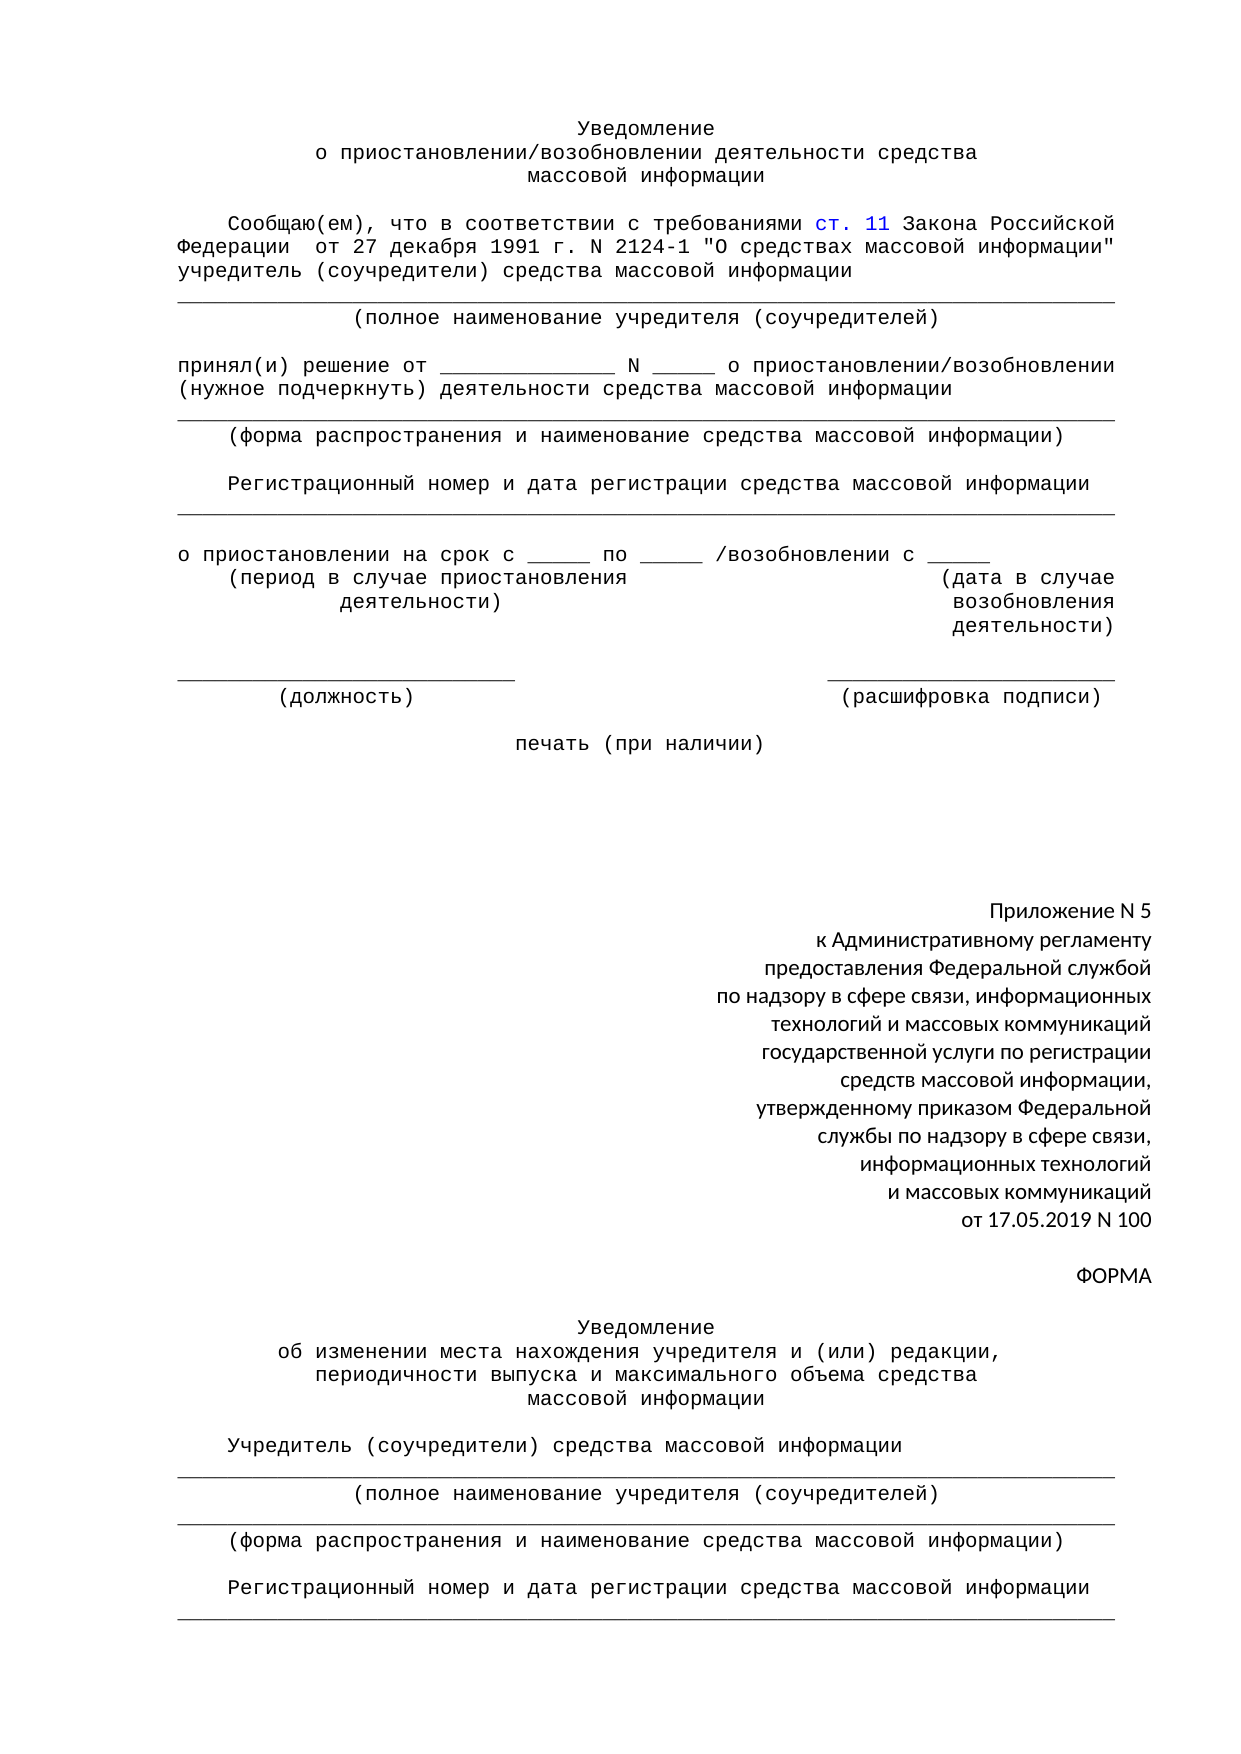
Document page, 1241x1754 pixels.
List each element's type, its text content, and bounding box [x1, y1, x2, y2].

text Уведомление [177, 1317, 1152, 1341]
text деятельности) возобновления [177, 591, 1152, 615]
text массовой информации [177, 165, 1152, 189]
text о приостановлении/возобновлении деятельности средства [177, 142, 1152, 165]
text Учредитель (соучредители) средства массовой информации [177, 1435, 1152, 1459]
text ___________________________________________________________________________ [177, 496, 1152, 520]
text принял(и) решение от ______________ N _____ о приостановлении/возобновлении [177, 354, 1152, 378]
text деятельности) [177, 615, 1152, 638]
text (полное наименование учредителя (соучредителей) [177, 1482, 1152, 1506]
text ___________________________________________________________________________ [177, 402, 1152, 426]
text (полное наименование учредителя (соучредителей) [177, 307, 1152, 331]
text (период в случае приостановления (дата в случае [177, 567, 1152, 591]
text службы по надзору в сфере связи, [177, 1121, 1152, 1149]
text (нужное подчеркнуть) деятельности средства массовой информации [177, 378, 1152, 402]
text Уведомление [177, 118, 1152, 142]
text (форма распространения и наименование средства массовой информации) [177, 426, 1152, 449]
text средств массовой информации, [177, 1065, 1152, 1093]
text печать (при наличии) [177, 733, 1152, 757]
text ___________________________________________________________________________ [177, 284, 1152, 307]
text государственной услуги по регистрации [177, 1037, 1152, 1065]
text об изменении места нахождения учредителя и (или) редакции, [177, 1341, 1152, 1364]
text от 17.05.2019 N 100 [177, 1205, 1152, 1233]
text учредитель (соучредители) средства массовой информации [177, 260, 1152, 284]
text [177, 1601, 1152, 1624]
text предоставления Федеральной службой [177, 953, 1152, 981]
text Приложение N 5 [177, 897, 1152, 925]
text Федерации от 27 декабря 1991 г. N 2124-1 "О средствах массовой информации" [177, 236, 1152, 260]
text (должность) (расшифровка подписи) [177, 686, 1152, 709]
text периодичности выпуска и максимального объема средства [177, 1364, 1152, 1388]
text Сообщаю(ем), что в соответствии с требованиями ст. 11 Закона Российской [177, 213, 1152, 236]
text массовой информации [177, 1388, 1152, 1412]
text (форма распространения и наименование средства массовой информации) [177, 1530, 1152, 1553]
text и массовых коммуникаций [177, 1177, 1152, 1205]
text по надзору в сфере связи, информационных [177, 981, 1152, 1009]
text Регистрационный номер и дата регистрации средства массовой информации [177, 473, 1152, 496]
text о приостановлении на срок с _____ по _____ /возобновлении с _____ [177, 544, 1152, 567]
text к Административному регламенту [177, 925, 1152, 953]
text ___________________________________________________________________________ [177, 1506, 1152, 1530]
text ФОРМА [177, 1261, 1152, 1289]
text ___________________________________________________________________________ [177, 1459, 1152, 1482]
text утвержденному приказом Федеральной [177, 1093, 1152, 1121]
text технологий и массовых коммуникаций [177, 1009, 1152, 1037]
text информационных технологий [177, 1149, 1152, 1177]
text ___________________________ _______________________ [177, 662, 1152, 686]
text Регистрационный номер и дата регистрации средства массовой информации [177, 1577, 1152, 1601]
